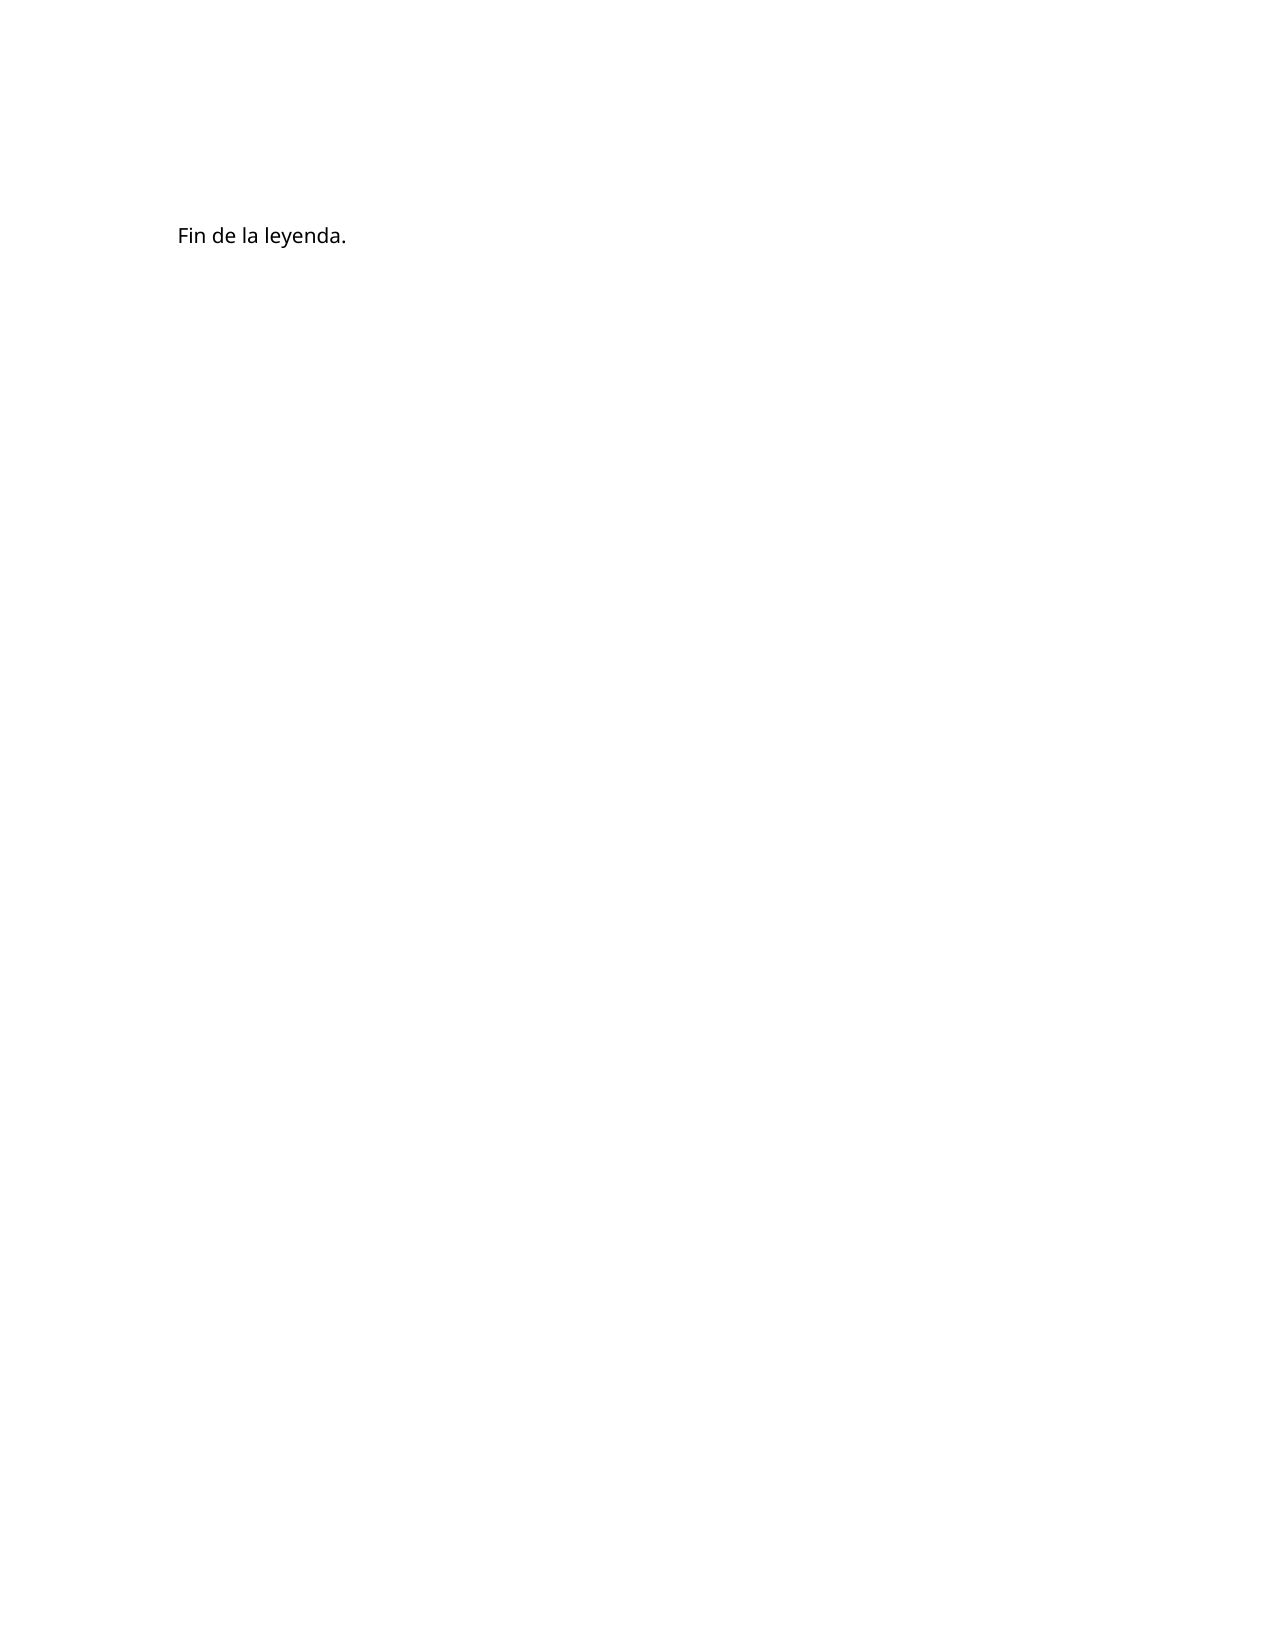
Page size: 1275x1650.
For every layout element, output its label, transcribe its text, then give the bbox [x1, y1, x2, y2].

text Fin de la leyenda. [177, 222, 1132, 250]
